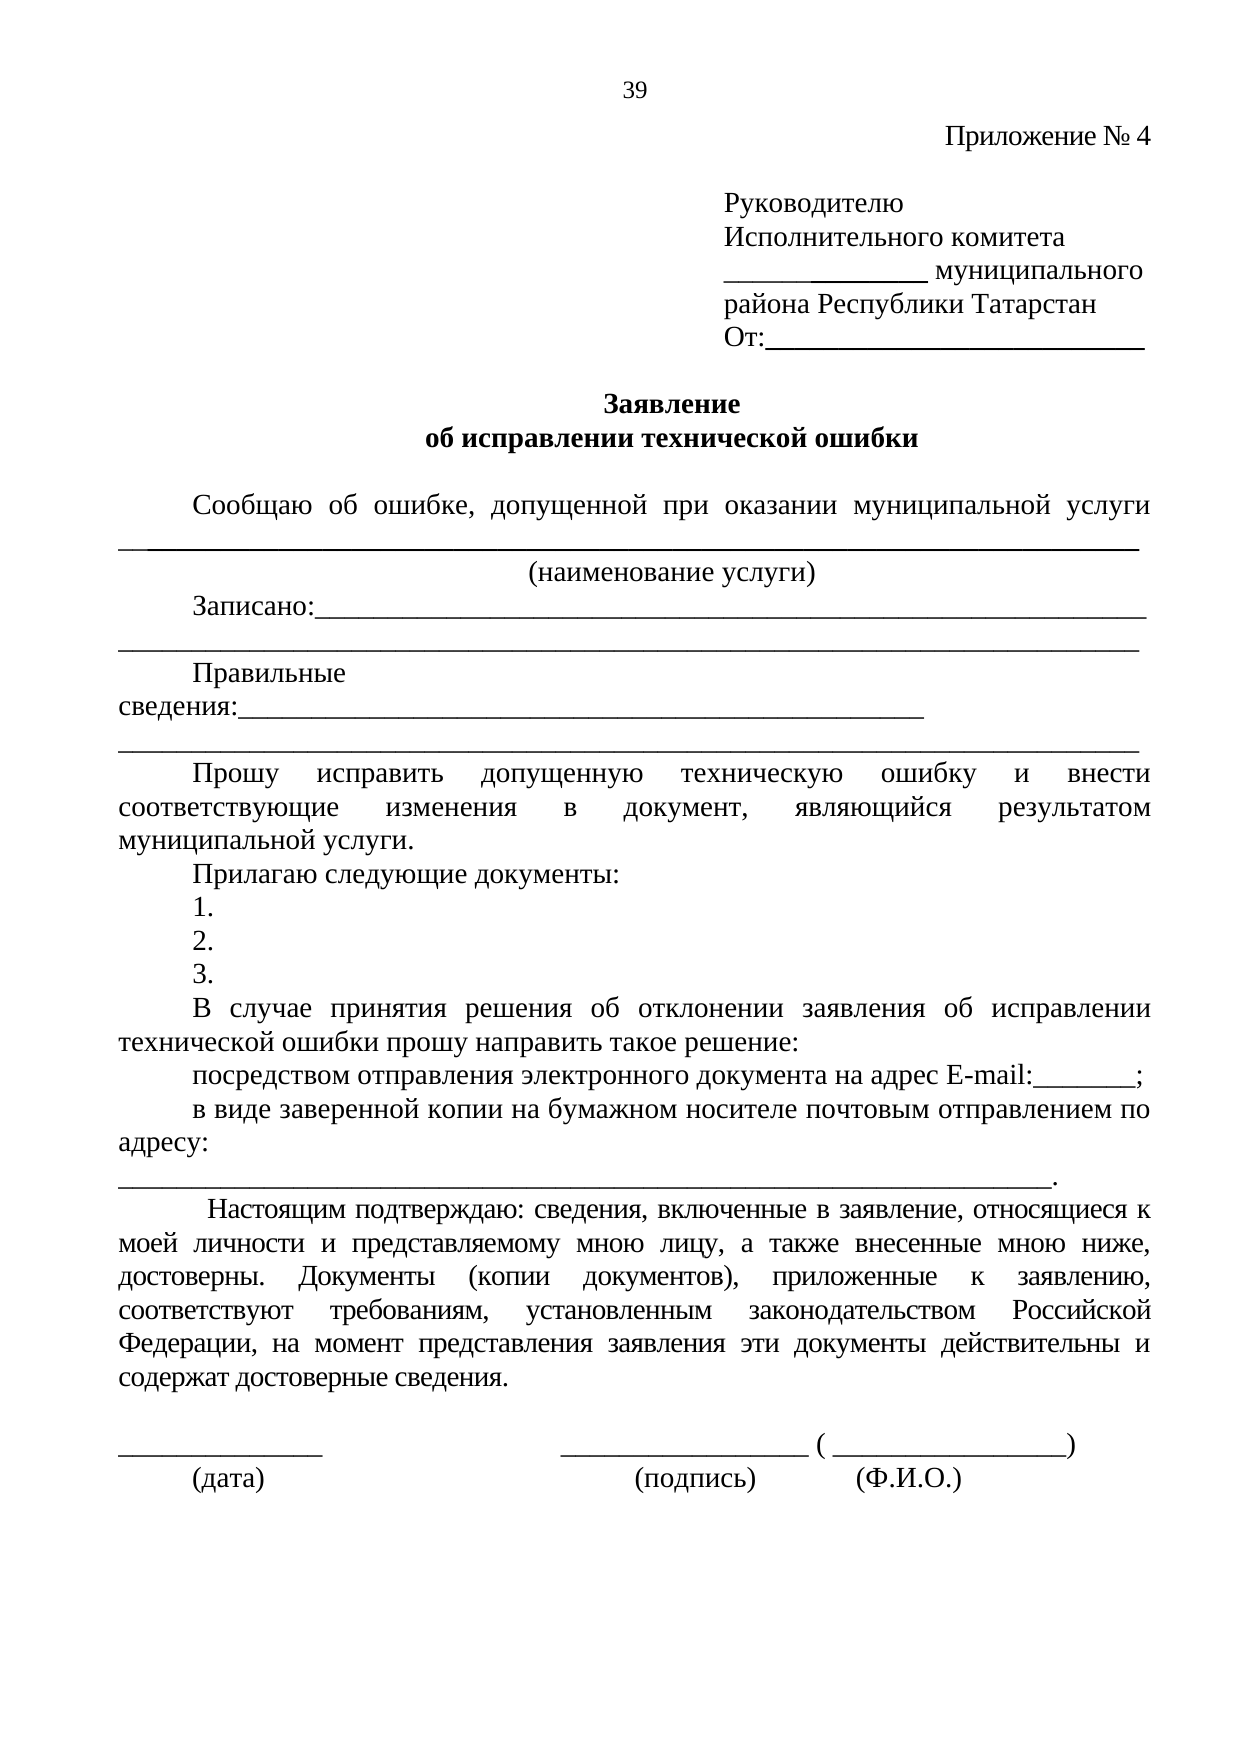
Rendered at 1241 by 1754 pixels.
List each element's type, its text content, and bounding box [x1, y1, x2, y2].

text Приложение № 4 [693, 118, 1152, 152]
text 2. [118, 923, 1152, 957]
text 3. [118, 957, 1152, 990]
text (наименование услуги) [118, 554, 1152, 588]
text Прошу исправить допущенную техническую ошибку и внести соответствующие изменения в документ, являющийся результатом муниципальной услуги. [118, 755, 1152, 856]
text Руководителю [723, 185, 1152, 219]
text Исполнительного комитета ______________ муниципального района Республики Татарстан [723, 219, 1152, 319]
text Правильные сведения:_______________________________________________ [118, 655, 1152, 722]
text ______________________________________________________________________ [118, 722, 1152, 755]
text В случае принятия решения об отклонении заявления об исправлении технической ошибки прошу направить такое решение: [118, 990, 1152, 1057]
text посредством отправления электронного документа на адрес E-mail:_______; [118, 1057, 1152, 1091]
text Заявление [118, 386, 1152, 420]
text в виде заверенной копии на бумажном носителе почтовым отправлением по адресу: ________________________________________________________________. [118, 1091, 1152, 1191]
text Прилагаю следующие документы: [118, 856, 1152, 889]
text Сообщаю об ошибке, допущенной при оказании муниципальной услуги ______________________________________________________________________ [118, 487, 1152, 554]
text (дата) (подпись) (Ф.И.О.) [118, 1460, 1152, 1493]
text От:__________________________ [723, 319, 1152, 353]
text 1. [118, 889, 1152, 923]
text Настоящим подтверждаю: сведения, включенные в заявление, относящиеся к моей личности и представляемому мною лицу, а также внесенные мною ниже, достоверны. Документы (копии документов), приложенные к заявлению, соответствуют требованиям, установленным законодательством Российской Федерации, на момент представления заявления эти документы действительны и содержат достоверные сведения. [118, 1191, 1152, 1393]
text Записано:_______________________________________________________________________________________________________________________________ [118, 588, 1152, 655]
text об исправлении технической ошибки [118, 420, 1152, 453]
text ______________ _________________ ( ________________) [118, 1426, 1152, 1460]
